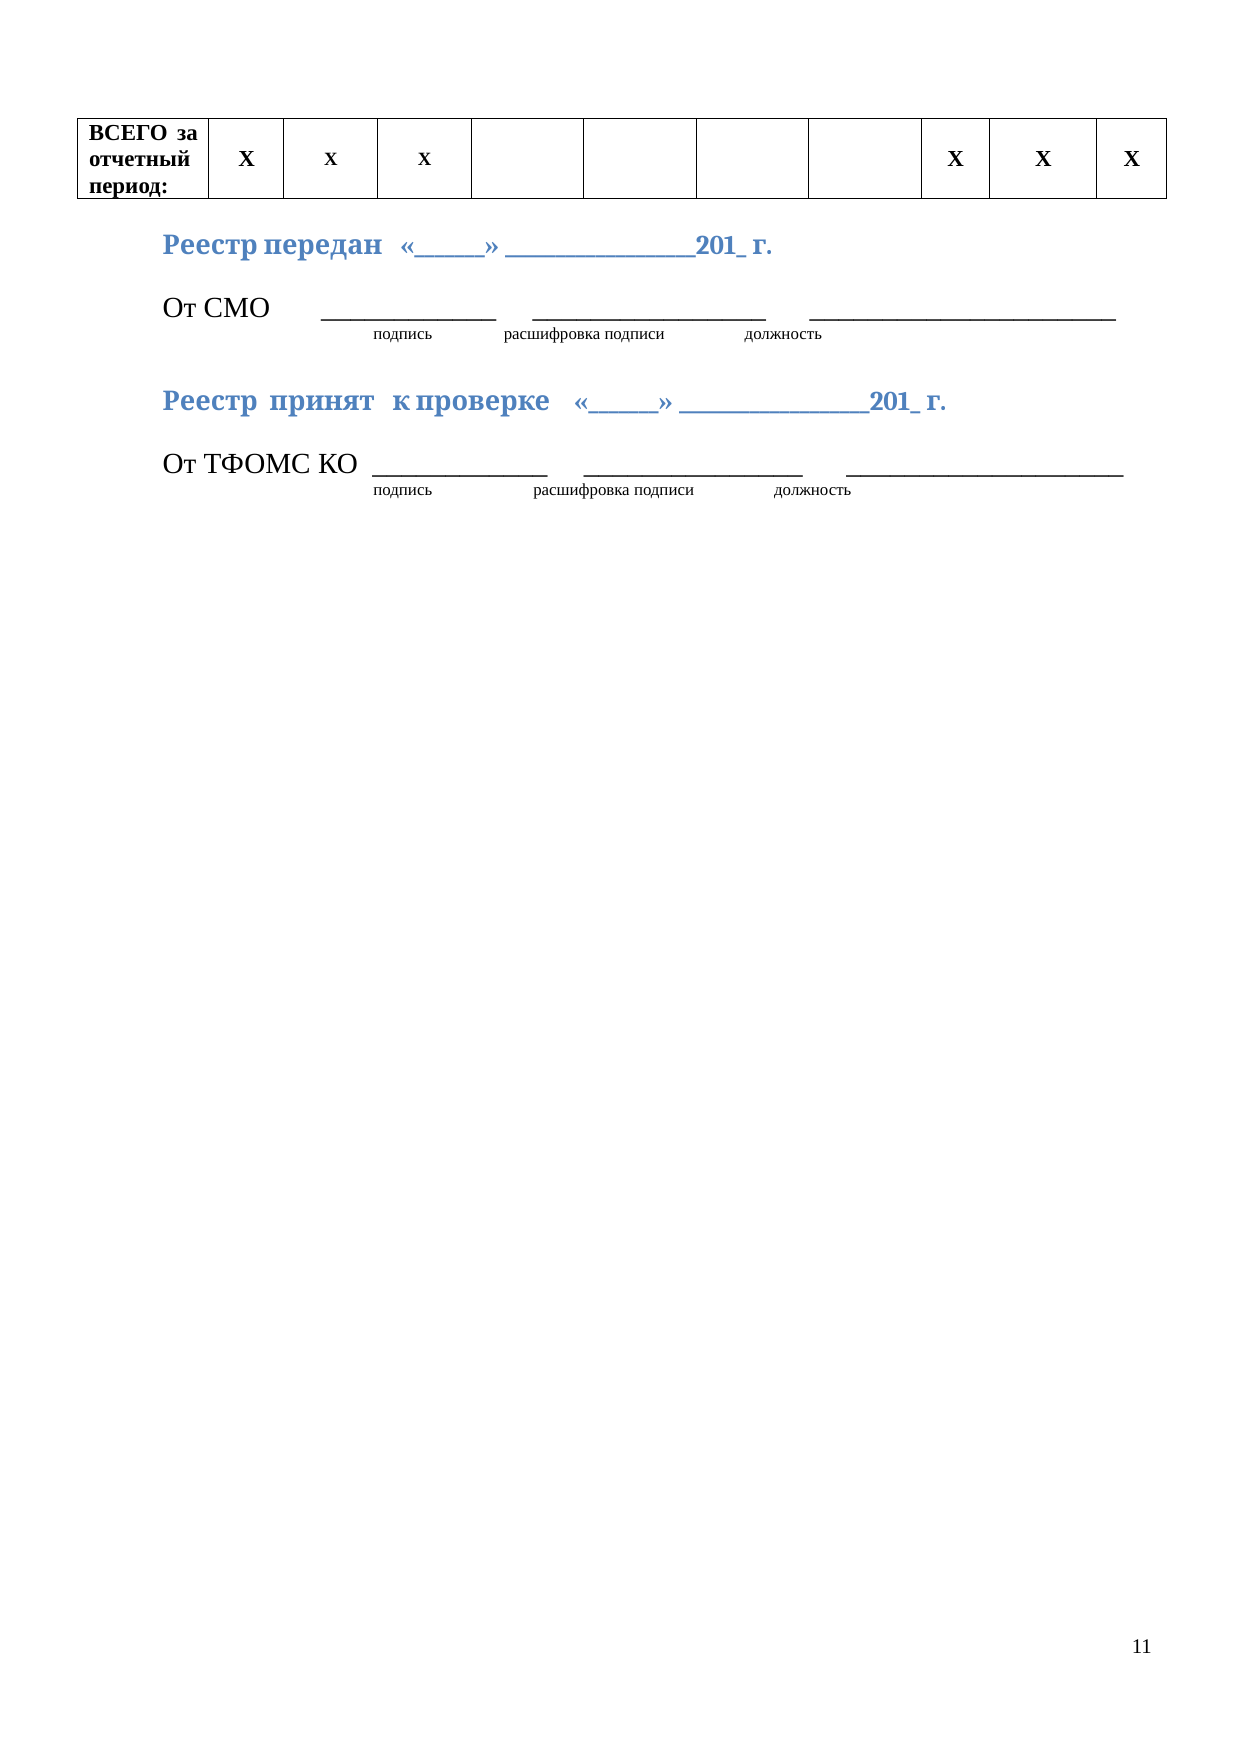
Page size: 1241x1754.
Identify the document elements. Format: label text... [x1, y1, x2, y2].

table_cell [809, 119, 921, 198]
table_cell [472, 119, 583, 198]
subtitle Реестр передан «_______» ___________________201_ г. [89, 230, 1152, 262]
text подпись расшифровка подписи должность [89, 324, 1152, 357]
table_cell Х [990, 119, 1096, 198]
table_cell Х [1097, 119, 1166, 198]
text От ТФОМС КО ____________ _______________ ___________________ [89, 446, 1152, 479]
table_cell Х [284, 119, 377, 198]
table_cell Х [209, 119, 283, 198]
table_cell Х [922, 119, 989, 198]
table_cell [697, 119, 808, 198]
table_cell ВСЕГО за отчетный период: [78, 119, 208, 198]
table_cell Х [378, 119, 471, 198]
text подпись расшифровка подписи должность [89, 479, 1152, 513]
text От СМО ____________ ________________ _____________________ [89, 290, 1152, 324]
subtitle Реестр принят к проверке «_______» ___________________201_ г. [89, 386, 1152, 417]
table_cell [584, 119, 696, 198]
